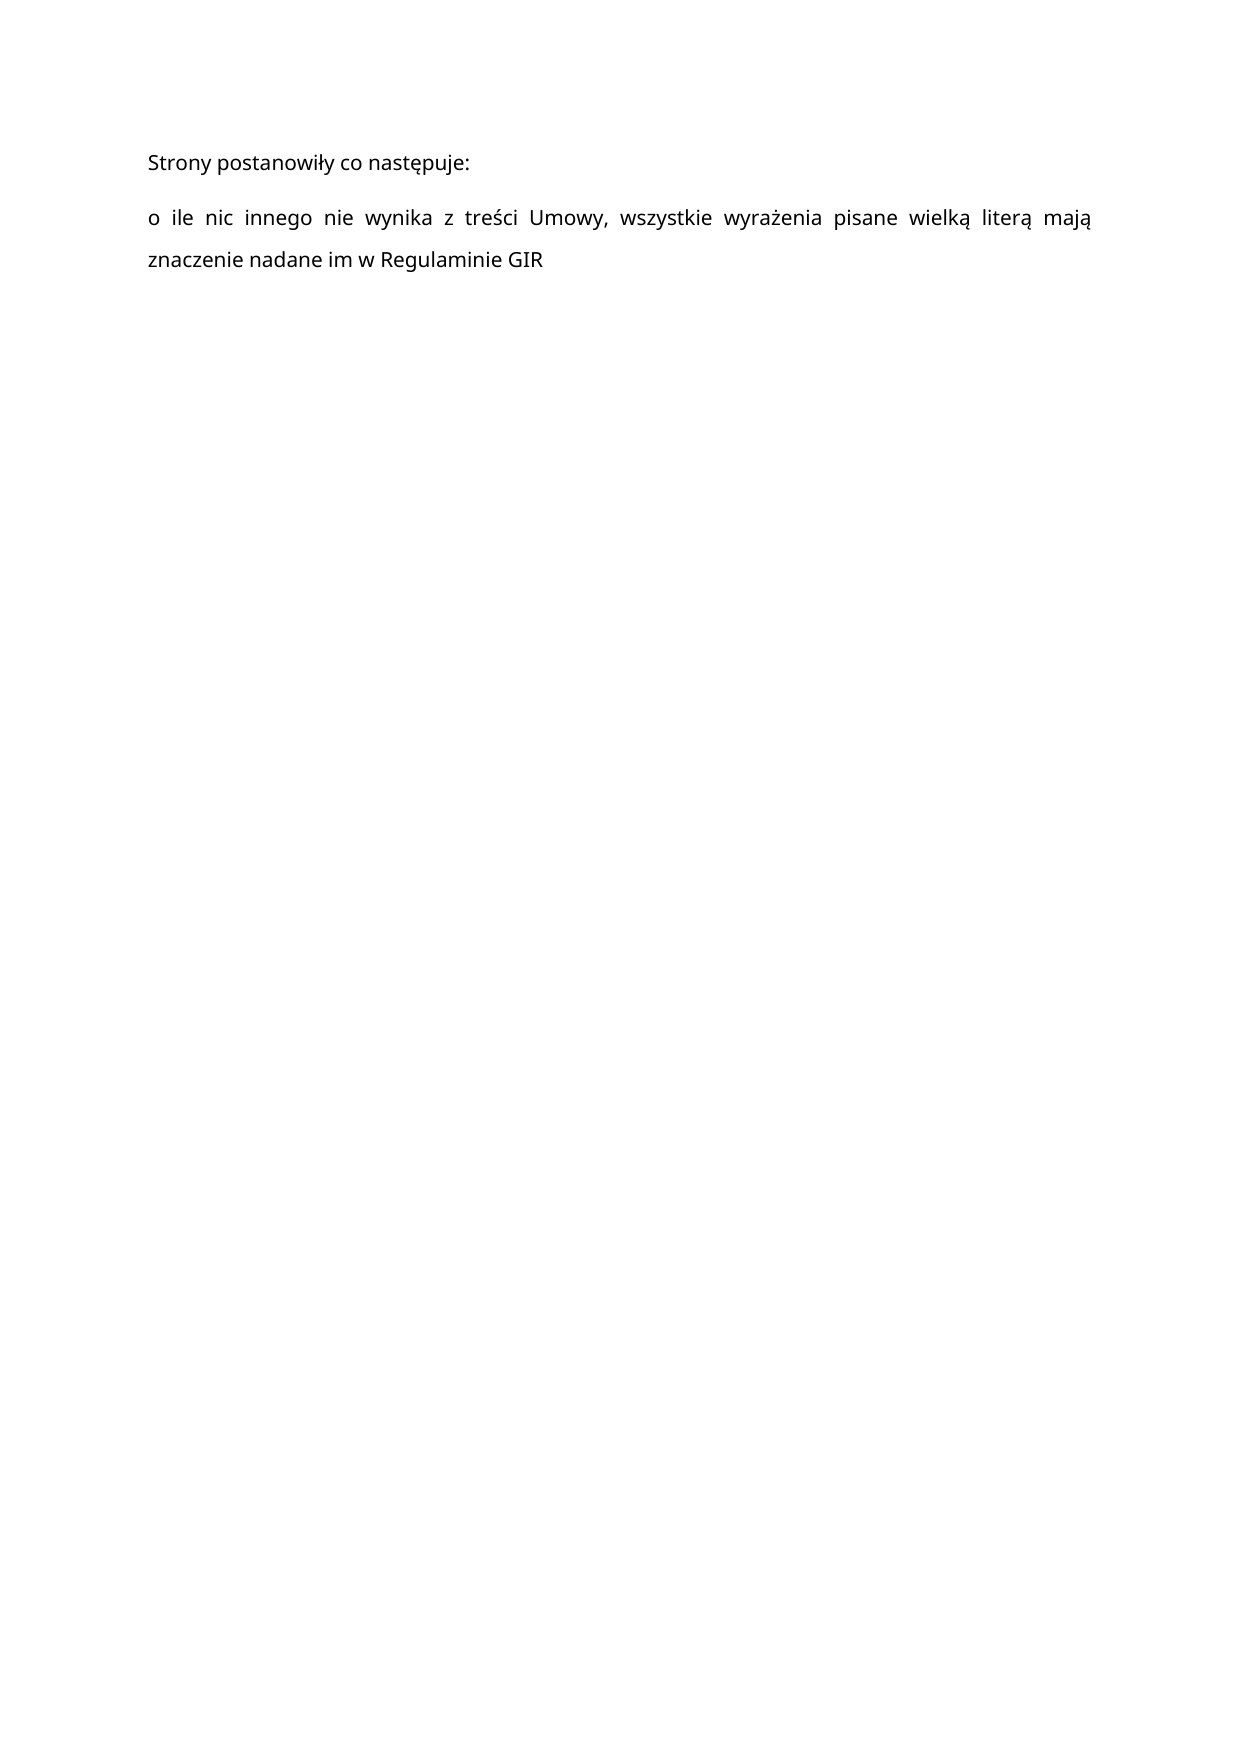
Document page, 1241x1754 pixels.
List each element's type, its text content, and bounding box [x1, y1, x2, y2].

text Strony postanowiły co następuje: [148, 148, 1093, 176]
text o ile nic innego nie wynika z treści Umowy, wszystkie wyrażenia pisane wielką literą mają znaczenie nadane im w Regulaminie GIR [148, 203, 1093, 274]
